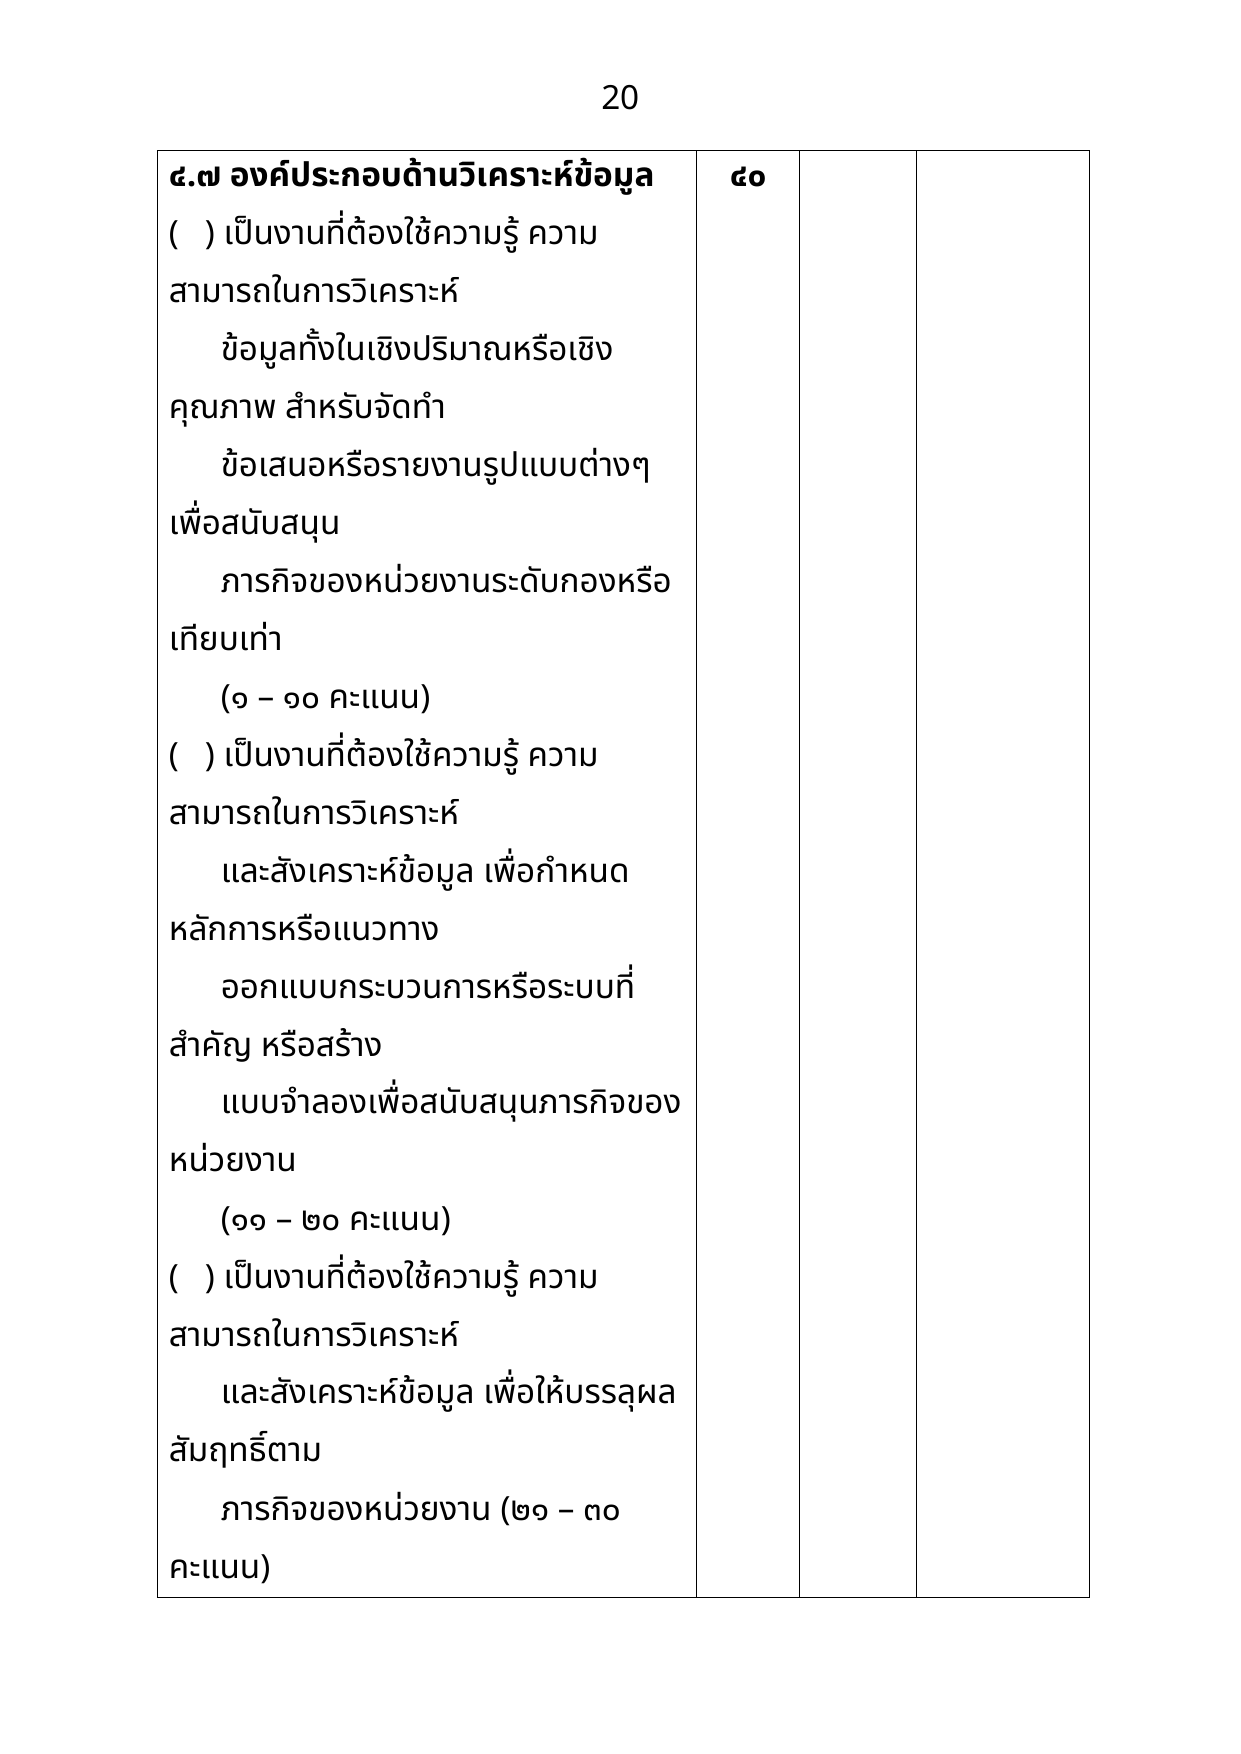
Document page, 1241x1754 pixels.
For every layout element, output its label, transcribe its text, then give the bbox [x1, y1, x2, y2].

table_cell [800, 151, 916, 1597]
table_cell [917, 151, 1089, 1597]
table_cell ๔๐ [697, 151, 799, 1597]
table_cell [158, 151, 696, 1597]
